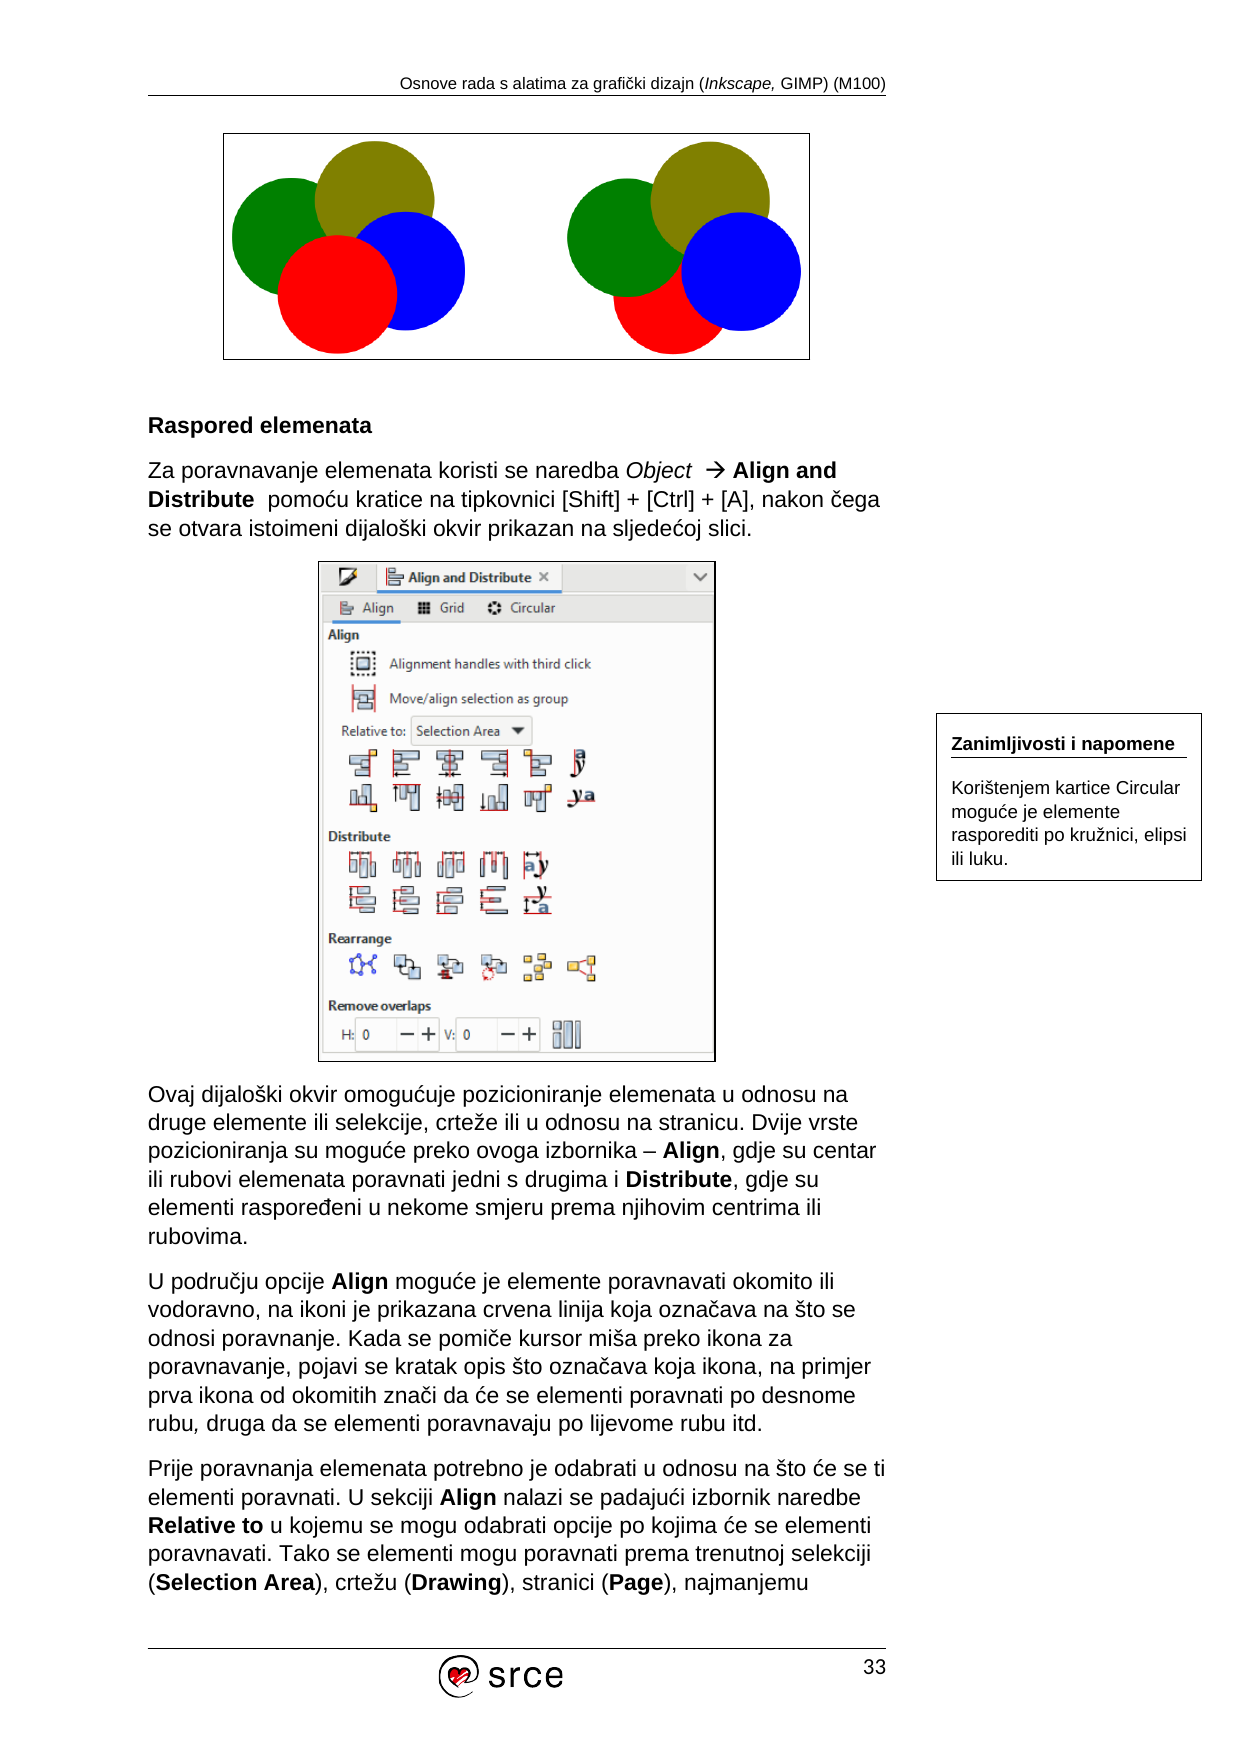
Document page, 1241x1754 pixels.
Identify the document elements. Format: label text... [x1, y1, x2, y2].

text Za poravnavanje elemenata koristi se naredba Object Align and Distribute pomoću kratice na tipkovnici [Shift] + [Ctrl] + [A], nakon čega se otvara istoimeni dijaloški okvir prikazan na sljedećoj slici. [148, 457, 886, 542]
text U području opcije Align moguće je elemente poravnavati okomito ili vodoravno, na ikoni je prikazana crvena linija koja označava na što se odnosi poravnanje. Kada se pomiče kursor miša preko ikona za poravnavanje, pojavi se kratak opis što označava koja ikona, na primjer prva ikona od okomitih znači da će se elementi poravnati po desnome rubu, druga da se elementi poravnavaju po lijevome rubu itd. [148, 1268, 886, 1436]
picture [319, 562, 714, 1061]
text Raspored elemenata [148, 412, 886, 438]
text Ovaj dijaloški okvir omogućuje pozicioniranje elemenata u odnosu na druge elemente ili selekcije, crteže ili u odnosu na stranicu. Dvije vrste pozicioniranja su moguće preko ovoga izbornika – Align, gdje su centar ili rubovi elemenata poravnati jedni s drugima i Distribute, gdje su elementi raspoređeni u nekome smjeru prema njihovim centrima ili rubovima. [148, 1081, 886, 1249]
picture [438, 1655, 563, 1698]
picture [224, 134, 809, 359]
